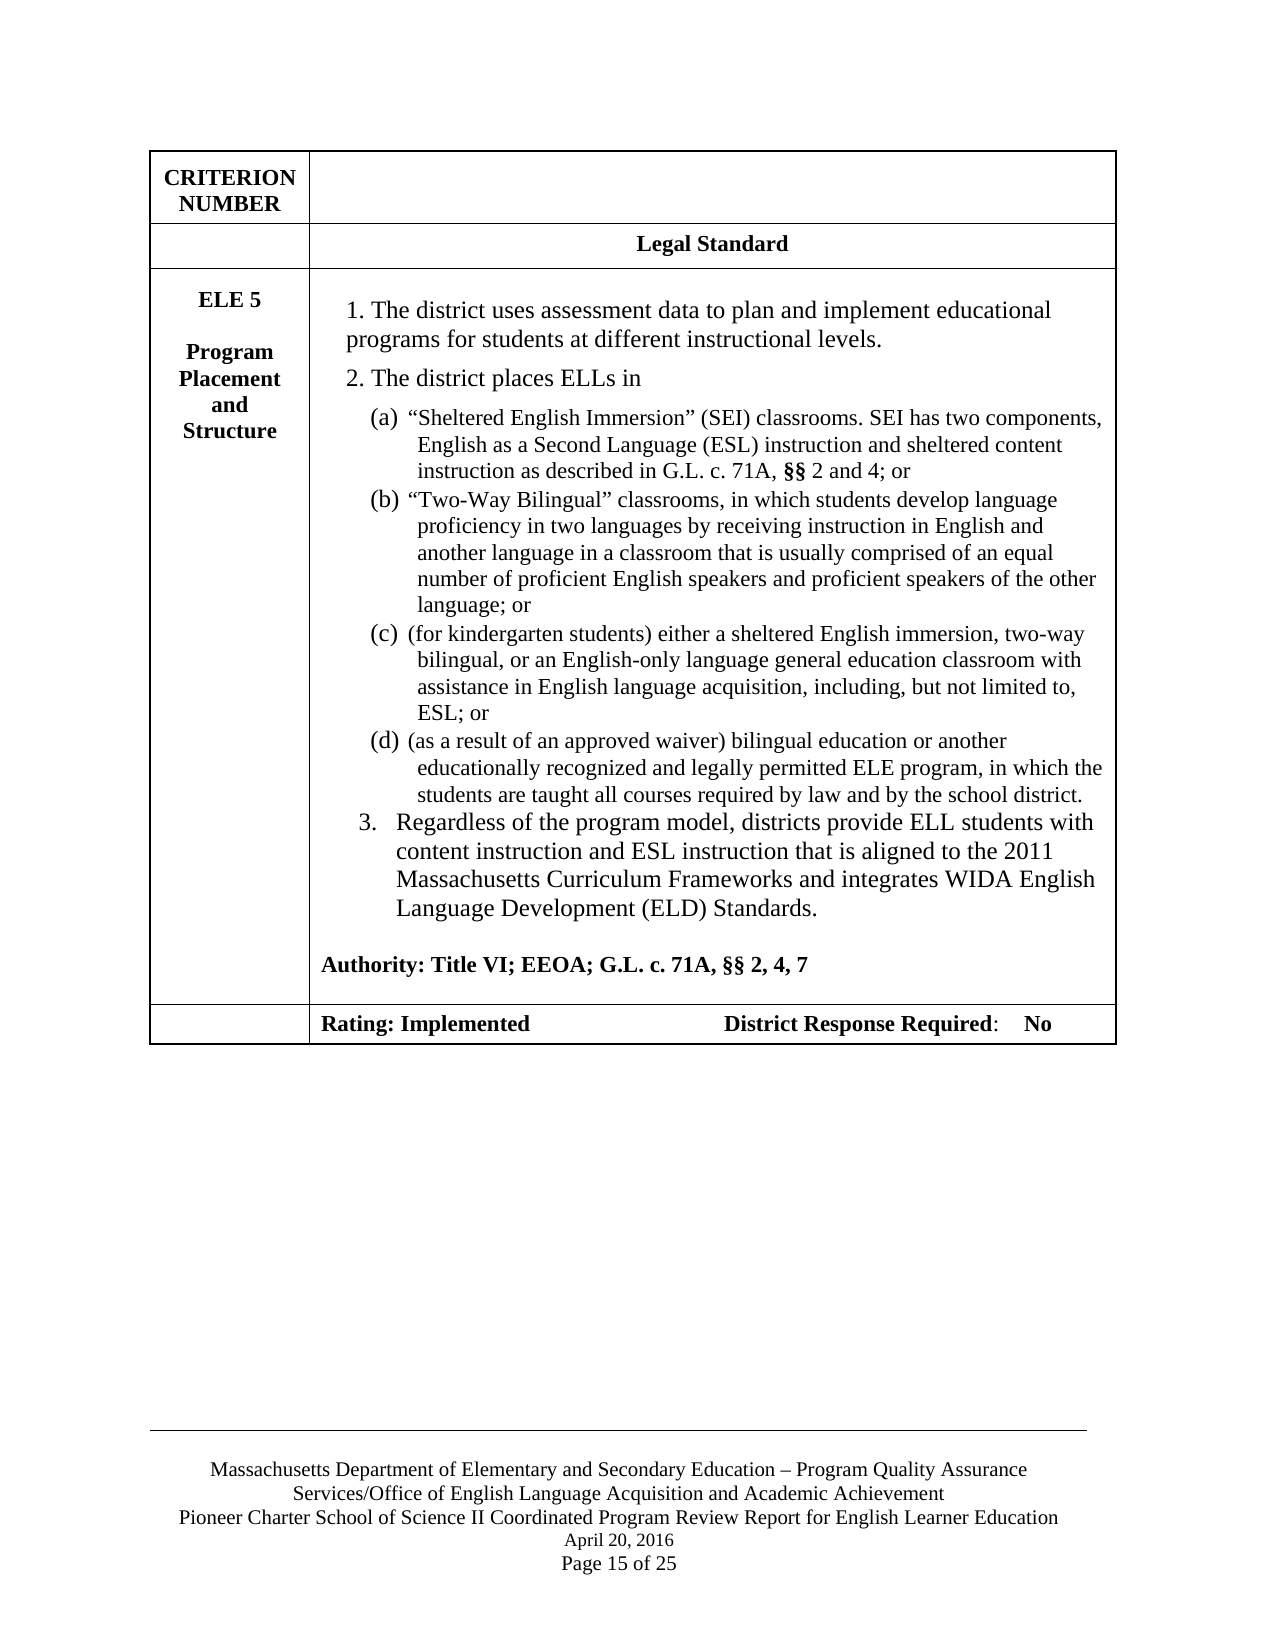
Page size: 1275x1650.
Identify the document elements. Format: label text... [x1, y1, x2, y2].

table_cell ELE 5 Program Placement and Structure [151, 269, 309, 1003]
table_cell Legal Standard [310, 224, 1115, 268]
table_cell [151, 224, 309, 268]
table_cell Rating: Implemented [310, 1005, 712, 1043]
table_cell District Response Required: [713, 1005, 1012, 1043]
table_header CRITERION NUMBER [151, 152, 309, 223]
table_cell No [1013, 1005, 1115, 1043]
table_cell 1. The district uses assessment data to plan and implement educational programs for students at different instructional levels. 2. The district places ELLs in “Sheltered English Immersion” (SEI) classrooms. SEI has two components, English as a Second Language (ESL) instruction and sheltered content instruction as described in G.L. c. 71A, §§ 2 and 4; or “Two-Way Bilingual” classrooms, in which students develop language proficiency in two languages by receiving instruction in English and another language in a classroom that is usually comprised of an equal number of proficient English speakers and proficient speakers of the other language; or (for kindergarten students) either a sheltered English immersion, two-way bilingual, or an English-only language general education classroom with assistance in English language acquisition, including, but not limited to, ESL; or (as a result of an approved waiver) bilingual education or another educationally recognized and legally permitted ELE program, in which the students are taught all courses required by law and by the school district. Regardless of the program model, districts provide ELL students with content instruction and ESL instruction that is aligned to the 2011 Massachusetts Curriculum Frameworks and integrates WIDA English Language Development (ELD) Standards. Authority: Title VI; EEOA; G.L. c. 71A, §§ 2, 4, 7 [310, 269, 1115, 1003]
table_cell [151, 1005, 309, 1043]
table_header [310, 152, 1115, 223]
